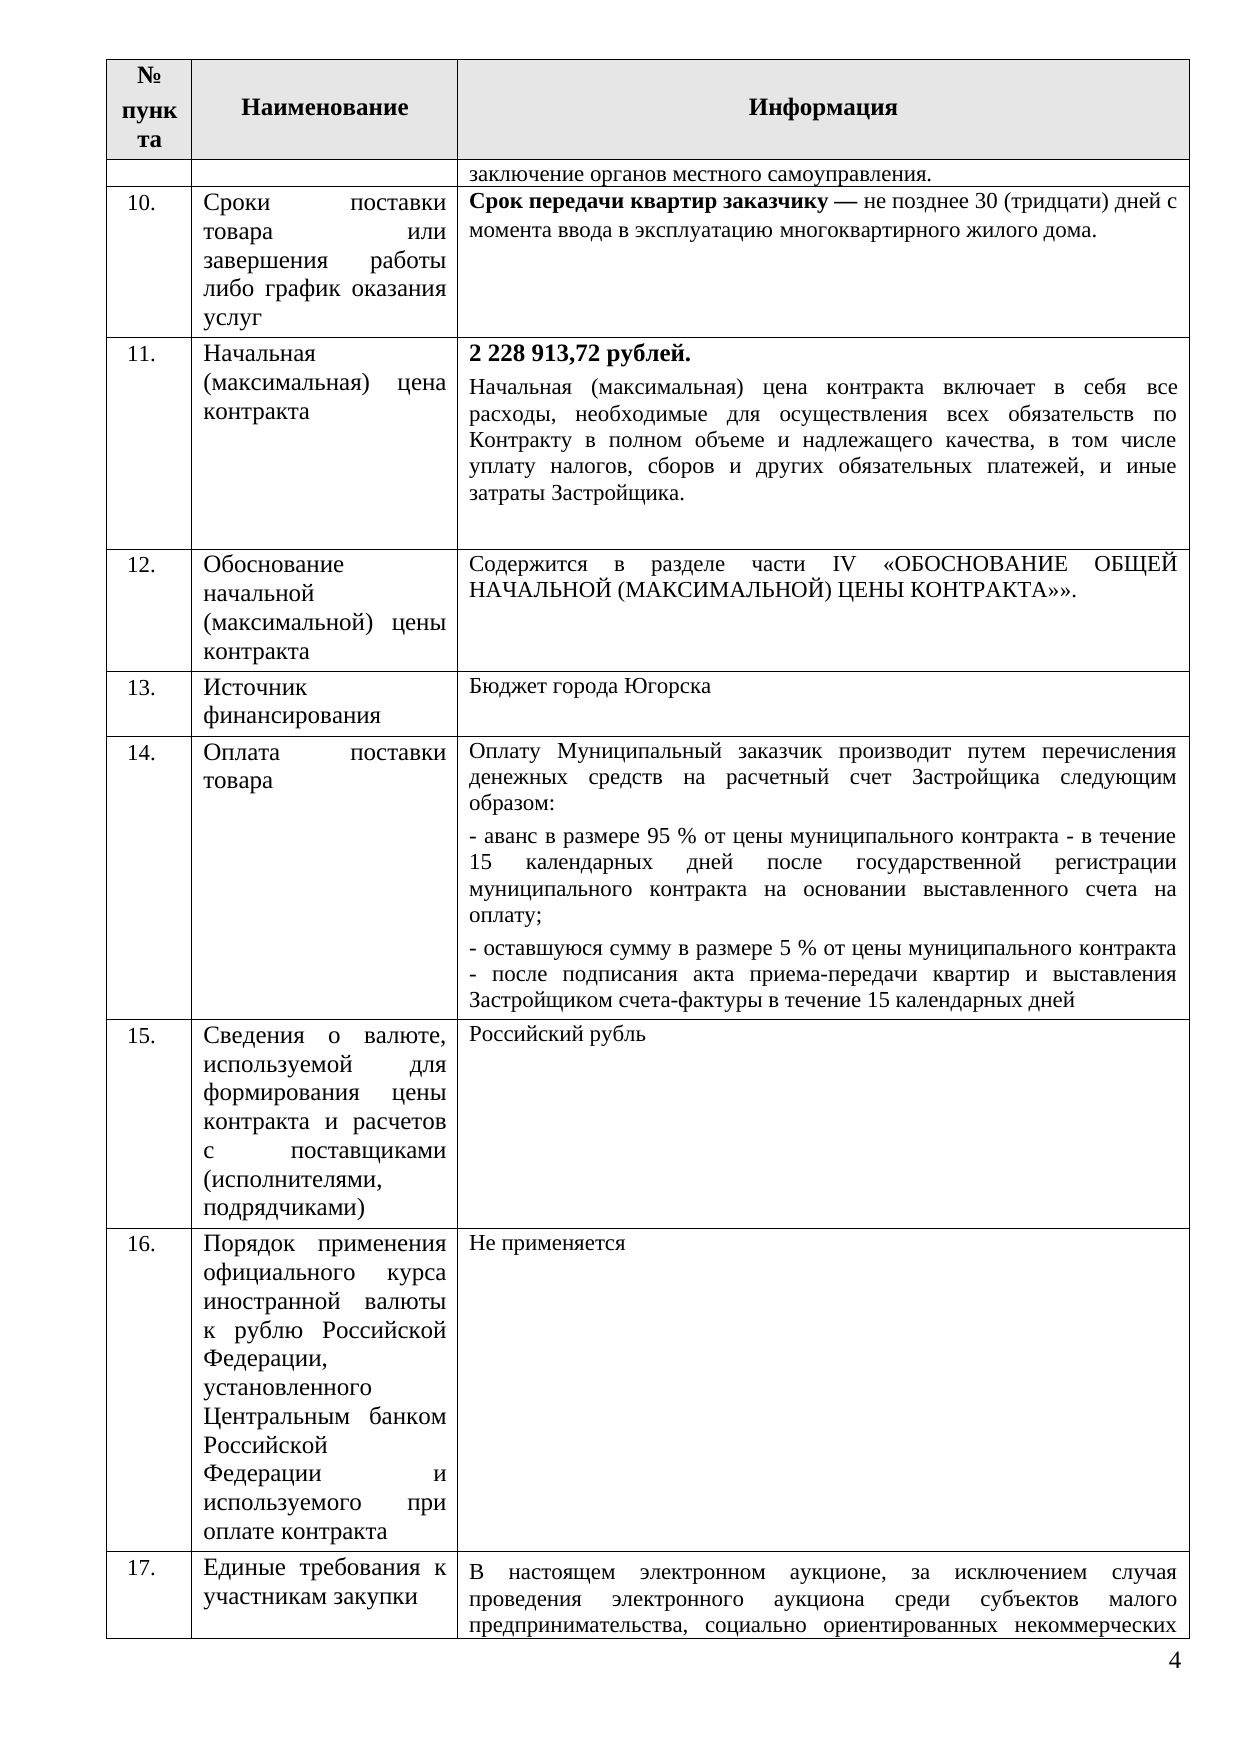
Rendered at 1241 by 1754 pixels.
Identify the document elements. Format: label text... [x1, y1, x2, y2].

table_cell [107, 550, 191, 671]
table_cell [192, 160, 457, 186]
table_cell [458, 160, 1189, 186]
table_cell [107, 338, 191, 548]
table_cell [107, 160, 191, 186]
table_cell [107, 1552, 191, 1637]
table_cell Не применяется [458, 1229, 1189, 1551]
table_cell [107, 672, 191, 736]
table_cell Оплата поставки товара [192, 737, 457, 1019]
table_cell [107, 1229, 191, 1551]
table_cell Начальная (максимальная) цена контракта [192, 338, 457, 548]
table_cell [107, 187, 191, 337]
table_cell [107, 1020, 191, 1227]
table_cell [107, 737, 191, 1019]
table_cell Бюджет города Югорска [458, 672, 1189, 736]
table_cell Срок передачи квартир заказчику — не позднее 30 (тридцати) дней с момента ввода в эксплуатацию многоквартирного жилого дома. [458, 187, 1189, 337]
table_cell 2 228 913,72 рублей. Начальная (максимальная) цена контракта включает в себя все расходы, необходимые для осуществления всех обязательств по Контракту в полном объеме и надлежащего качества, в том числе уплату налогов, сборов и других обязательных платежей, и иные затраты Застройщика. [458, 338, 1189, 548]
table_cell Российский рубль [458, 1020, 1189, 1227]
table_cell Оплату Муниципальный заказчик производит путем перечисления денежных средств на расчетный счет Застройщика следующим образом: - аванс в размере 95 % от цены муниципального контракта - в течение 15 календарных дней после государственной регистрации муниципального контракта на основании выставленного счета на оплату; - оставшуюся сумму в размере 5 % от цены муниципального контракта - после подписания акта приема-передачи квартир и выставления Застройщиком счета-фактуры в течение 15 календарных дней [458, 737, 1189, 1019]
table_cell Источник финансирования [192, 672, 457, 736]
table_cell Единые требования к участникам закупки [192, 1552, 457, 1637]
table_header № пункта [107, 60, 191, 159]
table_cell Сроки поставки товара или завершения работы либо график оказания услуг [192, 187, 457, 337]
table_cell Содержится в разделе части IV «ОБОСНОВАНИЕ ОБЩЕЙ НАЧАЛЬНОЙ (МАКСИМАЛЬНОЙ) ЦЕНЫ КОНТРАКТА»». [458, 550, 1189, 671]
table_header Информация [458, 60, 1189, 159]
table_cell Порядок применения официального курса иностранной валюты к рублю Российской Федерации, установленного Центральным банком Российской Федерации и используемого при оплате контракта [192, 1229, 457, 1551]
table_cell Сведения о валюте, используемой для формирования цены контракта и расчетов с поставщиками (исполнителями, подрядчиками) [192, 1020, 457, 1227]
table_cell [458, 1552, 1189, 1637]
table_header Наименование [192, 60, 457, 159]
table_cell Обоснование начальной (максимальной) цены контракта [192, 550, 457, 671]
